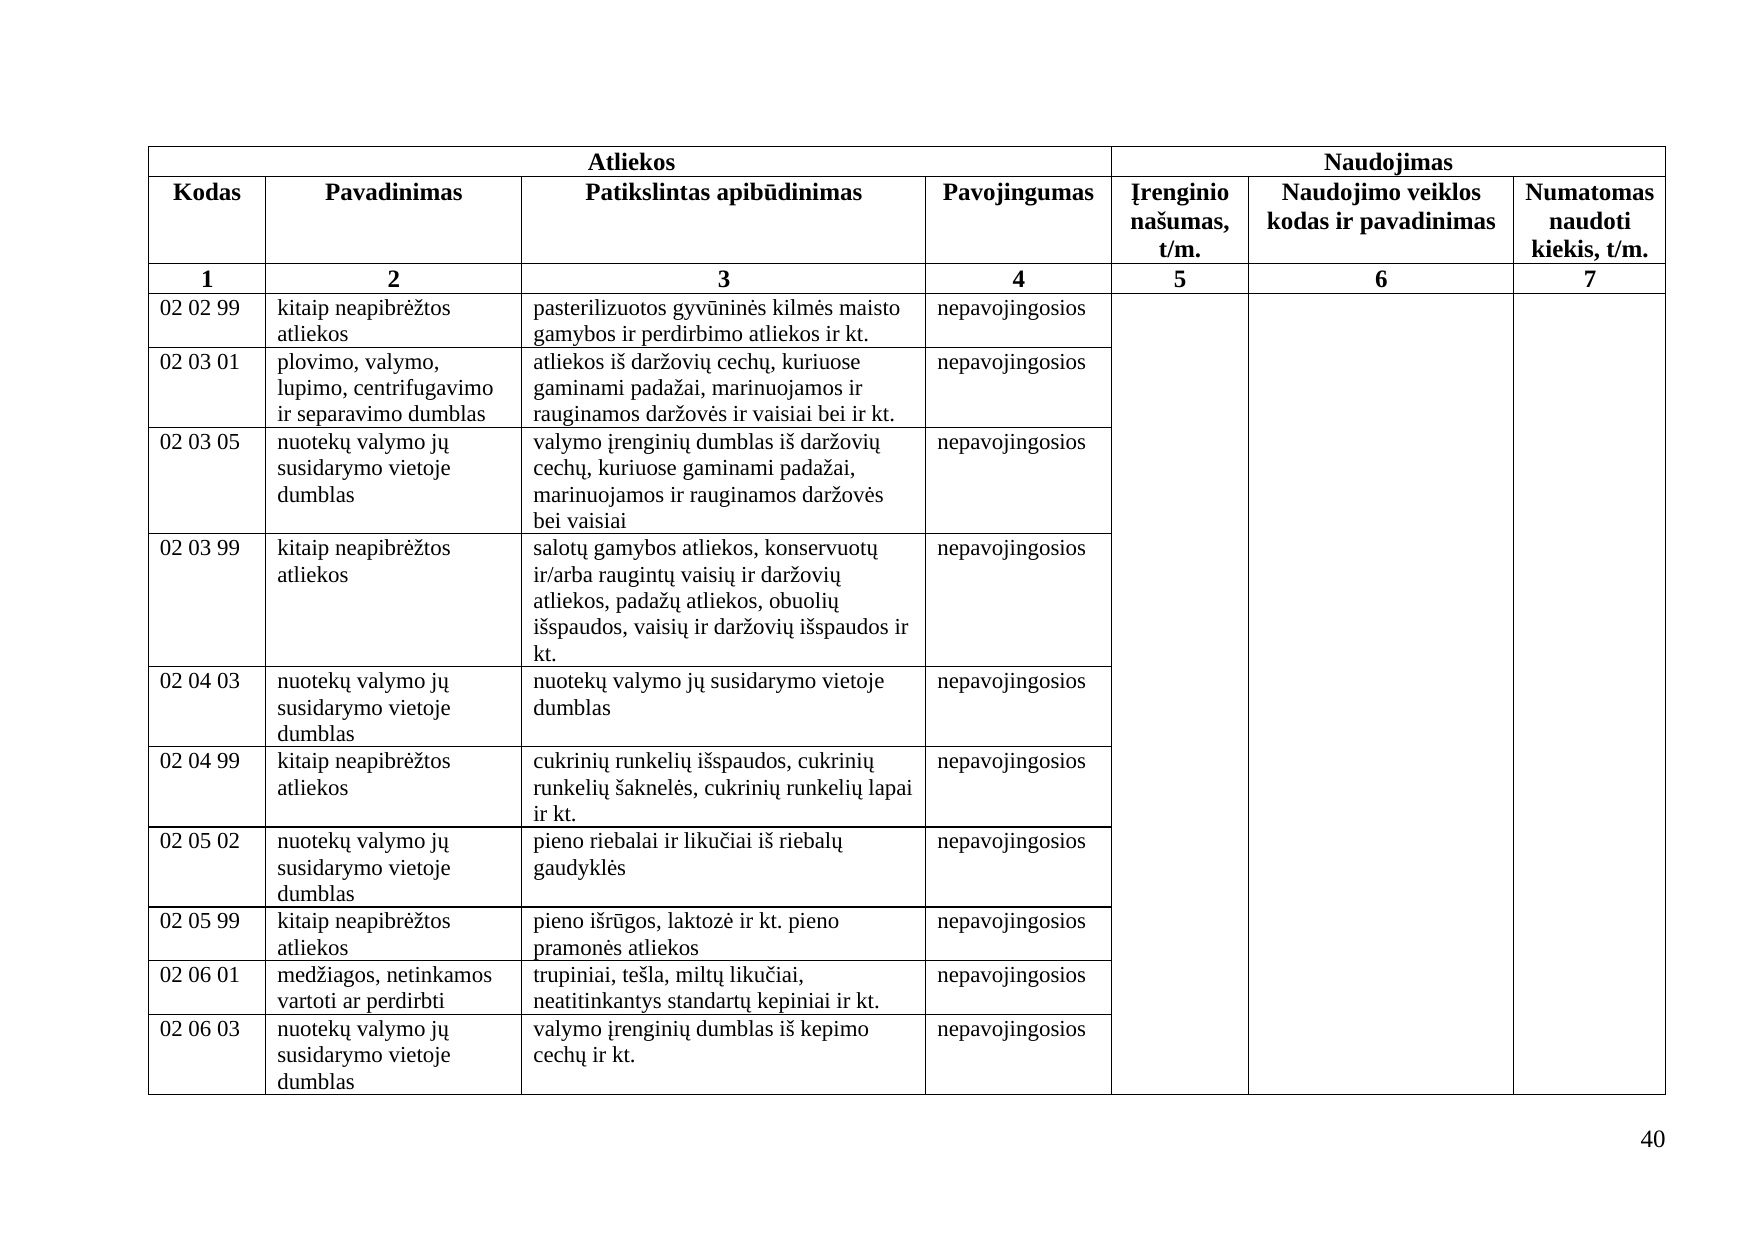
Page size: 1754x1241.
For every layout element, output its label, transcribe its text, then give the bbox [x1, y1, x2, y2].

table_cell cukrinių runkelių išspaudos, cukrinių runkelių šaknelės, cukrinių runkelių lapai ir kt. [522, 747, 925, 826]
table_cell pieno išrūgos, laktozė ir kt. pieno pramonės atliekos [522, 908, 925, 960]
table_cell kitaip neapibrėžtos atliekos [266, 908, 521, 960]
table_cell 2 [266, 264, 521, 293]
table_cell nuotekų valymo jų susidarymo vietoje dumblas [266, 1015, 521, 1094]
table_cell Pavojingumas [926, 177, 1111, 263]
table_cell nepavojingosios [926, 908, 1111, 960]
table_cell pieno riebalai ir likučiai iš riebalų gaudyklės [522, 828, 925, 906]
table_cell pasterilizuotos gyvūninės kilmės maisto gamybos ir perdirbimo atliekos ir kt. [522, 294, 925, 347]
table_cell 02 03 05 [149, 428, 265, 533]
table_cell 7 [1514, 264, 1665, 293]
table_cell plovimo, valymo, lupimo, centrifugavimo ir separavimo dumblas [266, 348, 521, 427]
table_cell nepavojingosios [926, 667, 1111, 746]
table_cell 3 [522, 264, 925, 293]
table_cell 02 04 03 [149, 667, 265, 746]
table_cell 02 03 99 [149, 534, 265, 666]
table_cell medžiagos, netinkamos vartoti ar perdirbti [266, 961, 521, 1014]
table_cell valymo įrenginių dumblas iš kepimo cechų ir kt. [522, 1015, 925, 1094]
table_cell 02 04 99 [149, 747, 265, 826]
table_cell 6 [1249, 264, 1513, 293]
table_cell nuotekų valymo jų susidarymo vietoje dumblas [522, 667, 925, 746]
table_cell 02 06 01 [149, 961, 265, 1014]
table_header Atliekos [149, 147, 1111, 176]
table_cell 1 [149, 264, 265, 293]
table_cell 4 [926, 264, 1111, 293]
table_cell Naudojimo veiklos kodas ir pavadinimas [1249, 177, 1513, 263]
table_cell nepavojingosios [926, 348, 1111, 427]
table_cell 02 02 99 [149, 294, 265, 347]
table_cell atliekos iš daržovių cechų, kuriuose gaminami padažai, marinuojamos ir rauginamos daržovės ir vaisiai bei ir kt. [522, 348, 925, 427]
table_cell nepavojingosios [926, 294, 1111, 347]
table_cell trupiniai, tešla, miltų likučiai, neatitinkantys standartų kepiniai ir kt. [522, 961, 925, 1014]
table_cell 5 [1112, 264, 1248, 293]
table_header Naudojimas [1112, 147, 1665, 176]
table_cell Patikslintas apibūdinimas [522, 177, 925, 263]
table_cell kitaip neapibrėžtos atliekos [266, 534, 521, 666]
table_cell nepavojingosios [926, 1015, 1111, 1094]
table_cell nepavojingosios [926, 828, 1111, 906]
table_cell 02 05 02 [149, 828, 265, 906]
table_cell valymo įrenginių dumblas iš daržovių cechų, kuriuose gaminami padažai, marinuojamos ir rauginamos daržovės bei vaisiai [522, 428, 925, 533]
table_cell nepavojingosios [926, 534, 1111, 666]
table_cell Numatomas naudoti kiekis, t/m. [1514, 177, 1665, 263]
table_cell kitaip neapibrėžtos atliekos [266, 294, 521, 347]
table_cell nuotekų valymo jų susidarymo vietoje dumblas [266, 428, 521, 533]
table_cell kitaip neapibrėžtos atliekos [266, 747, 521, 826]
table_cell nepavojingosios [926, 747, 1111, 826]
table_cell nepavojingosios [926, 961, 1111, 1014]
table_cell salotų gamybos atliekos, konservuotų ir/arba raugintų vaisių ir daržovių atliekos, padažų atliekos, obuolių išspaudos, vaisių ir daržovių išspaudos ir kt. [522, 534, 925, 666]
table_cell Pavadinimas [266, 177, 521, 263]
table_cell nuotekų valymo jų susidarymo vietoje dumblas [266, 828, 521, 906]
table_cell nuotekų valymo jų susidarymo vietoje dumblas [266, 667, 521, 746]
table_cell 02 06 03 [149, 1015, 265, 1094]
table_cell Įrenginio našumas, t/m. [1112, 177, 1248, 263]
table_cell nepavojingosios [926, 428, 1111, 533]
table_cell 02 05 99 [149, 908, 265, 960]
table_cell 02 03 01 [149, 348, 265, 427]
table_cell Kodas [149, 177, 265, 263]
